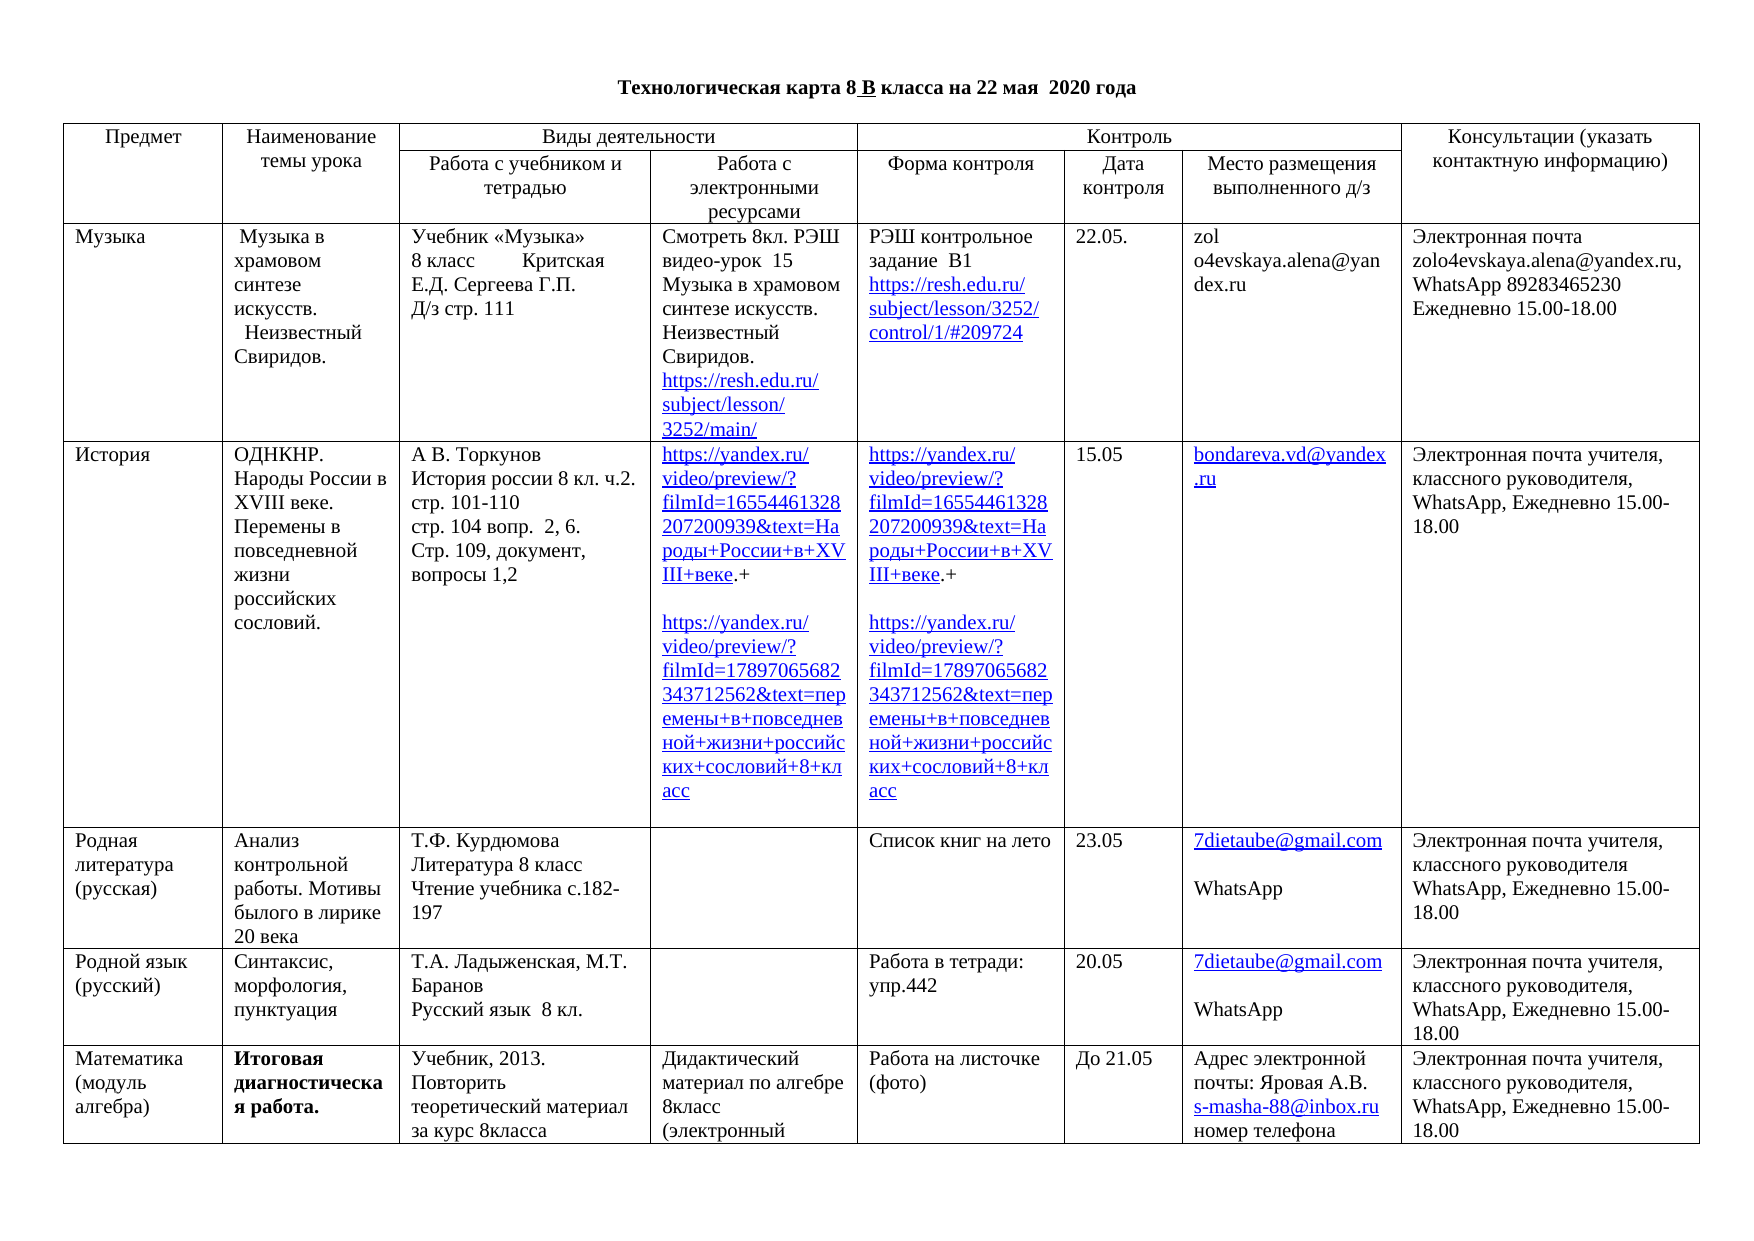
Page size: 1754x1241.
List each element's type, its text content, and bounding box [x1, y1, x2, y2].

table_cell Электронная почта учителя, классного руководителя, WhatsApp, Ежедневно 15.00-18.00 [1402, 442, 1699, 827]
table_header Виды деятельности [400, 124, 857, 150]
table_cell 15.05 [1065, 442, 1182, 827]
table_cell История [64, 442, 222, 827]
table_cell Учебник «Музыка» 8 класс Критская Е.Д. Сергеева Г.П. Д/з стр. 111 [400, 224, 650, 441]
table_cell Работа в тетради: упр.442 [858, 949, 1064, 1045]
table_header Контроль [858, 124, 1401, 150]
table_cell Родная литература (русская) [64, 828, 222, 948]
table_cell Место размещения выполненного д/з [1183, 151, 1401, 223]
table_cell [858, 1046, 1064, 1142]
table_cell 20.05 [1065, 949, 1182, 1045]
table_cell Список книг на лето [858, 828, 1064, 948]
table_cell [223, 1046, 399, 1142]
table_header Консультации (указать контактную информацию) [1402, 124, 1699, 223]
table_cell РЭШ контрольное задание В1 https://resh.edu.ru/subject/lesson/3252/control/1/#209724 [858, 224, 1064, 441]
table_cell Электронная почта учителя, классного руководителя, WhatsApp, Ежедневно 15.00-18.00 [1402, 949, 1699, 1045]
table_cell https://yandex.ru/video/preview/?filmId=16554461328207200939&text=Народы+России+в+XVIII+веке.+ https://yandex.ru/video/preview/?filmId=17897065682343712562&text=перемены+в+повседневной+жизни+российских+сословий+8+класс [858, 442, 1064, 827]
table_cell zolo4evskaya.alena@yandex.ru [1183, 224, 1401, 441]
table_cell Анализ контрольной работы. Мотивы былого в лирике 20 века [223, 828, 399, 948]
table_cell Смотреть 8кл. РЭШ видео-урок 15 Музыка в храмовом синтезе искусств. Неизвестный Свиридов. https://resh.edu.ru/subject/lesson/3252/main/ [651, 224, 857, 441]
table_cell До 21.05 [1065, 1046, 1182, 1142]
table_cell 7dietaube@gmail.com WhatsApp [1183, 949, 1401, 1045]
table_cell https://yandex.ru/video/preview/?filmId=16554461328207200939&text=Народы+России+в+XVIII+веке.+ https://yandex.ru/video/preview/?filmId=17897065682343712562&text=перемены+в+повседневной+жизни+российских+сословий+8+класс [651, 442, 857, 827]
table_cell Форма контроля [858, 151, 1064, 223]
table_cell bondareva.vd@yandex.ru [1183, 442, 1401, 827]
table_cell Электронная почта учителя, классного руководителя WhatsApp, Ежедневно 15.00-18.00 [1402, 828, 1699, 948]
table_cell Т.Ф. Курдюмова Литература 8 класс Чтение учебника с.182-197 [400, 828, 650, 948]
table_cell Электронная почта zolo4evskaya.alena@yandex.ru, WhatsApp 89283465230 Ежедневно 15.00-18.00 [1402, 224, 1699, 441]
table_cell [400, 1046, 650, 1142]
table_cell Работа с электронными ресурсами [651, 151, 857, 223]
table_cell 22.05. [1065, 224, 1182, 441]
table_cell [1183, 1046, 1401, 1142]
table_cell А В. Торкунов История россии 8 кл. ч.2. стр. 101-110 стр. 104 вопр. 2, 6. Стр. 109, документ, вопросы 1,2 [400, 442, 650, 827]
table_cell Музыка [64, 224, 222, 441]
table_cell [651, 949, 857, 1045]
table_header Предмет [64, 124, 222, 223]
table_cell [651, 1046, 857, 1142]
table_cell Т.А. Ладыженская, М.Т. Баранов Русский язык 8 кл. [400, 949, 650, 1045]
table_cell Музыка в храмовом синтезе искусств. Неизвестный Свиридов. [223, 224, 399, 441]
table_cell 23.05 [1065, 828, 1182, 948]
table_cell Работа с учебником и тетрадью [400, 151, 650, 223]
text Технологическая карта 8 В класса на 22 мая 2020 года [75, 75, 1679, 99]
table_cell Дата контроля [1065, 151, 1182, 223]
table_header Наименование темы урока [223, 124, 399, 223]
table_cell Синтаксис, морфология, пунктуация [223, 949, 399, 1045]
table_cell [64, 1046, 222, 1142]
table_cell 7dietaube@gmail.com WhatsApp [1183, 828, 1401, 948]
table_cell [651, 828, 857, 948]
table_cell Родной язык (русский) [64, 949, 222, 1045]
table_cell ОДНКНР. Народы России в XVIII веке. Перемены в повседневной жизни российских сословий. [223, 442, 399, 827]
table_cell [1402, 1046, 1699, 1142]
